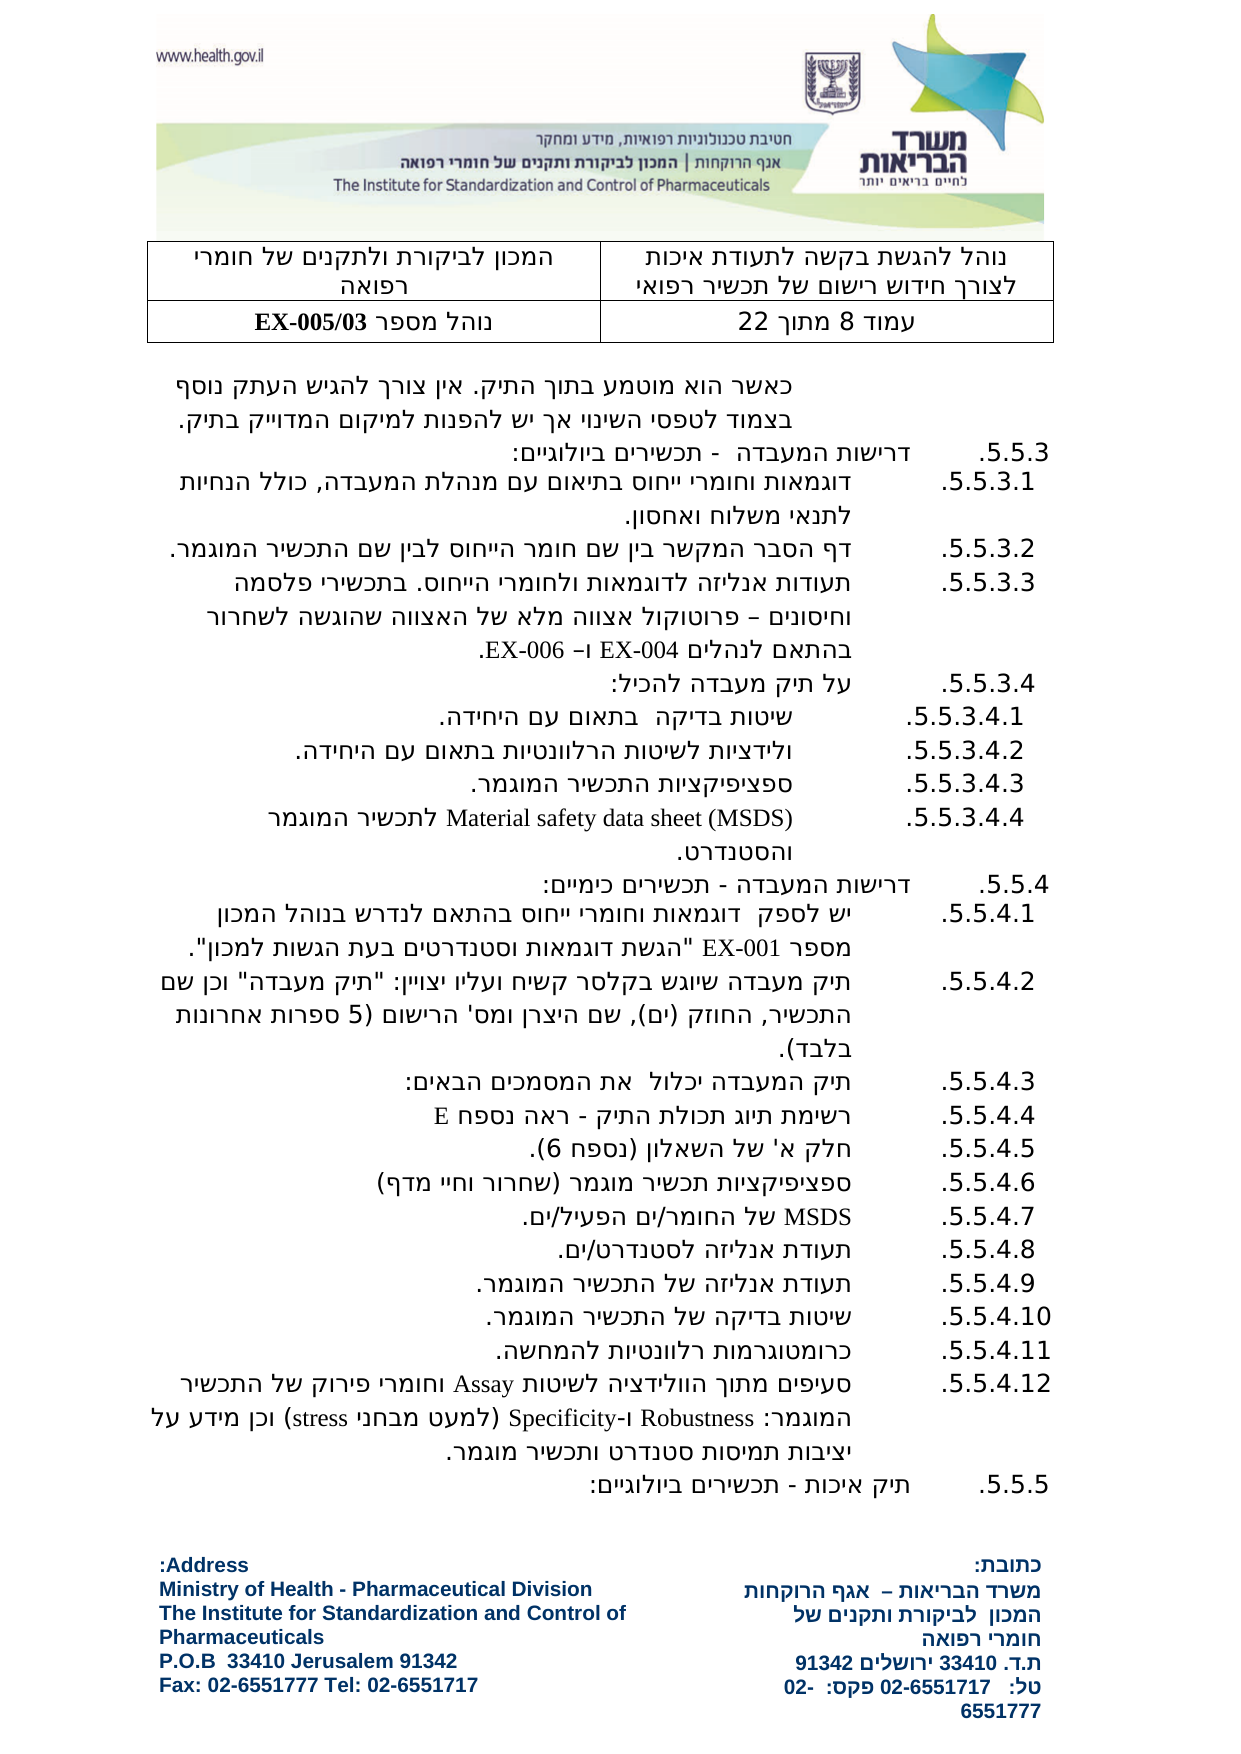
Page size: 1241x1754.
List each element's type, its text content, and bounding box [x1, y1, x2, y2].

list דוגמאות וחומרי ייחוס בתיאום עם מנהלת המעבדה, כולל הנחיות לתנאי משלוח ואחסון. [148, 468, 941, 530]
list תעודת אנליזה לסטנדרט/ים. [148, 1235, 941, 1264]
list דף הסבר המקשר בין שם חומר הייחוס לבין שם התכשיר המוגמר. [148, 535, 941, 564]
list כרומטוגרמות רלוונטיות להמחשה. [148, 1336, 941, 1365]
list MSDS של החומר/ים הפעיל/ים. [148, 1202, 941, 1231]
list שיטות בדיקה של התכשיר המוגמר. [148, 1302, 941, 1331]
list תיק המעבדה יכלול את המסמכים הבאים: [148, 1067, 941, 1096]
list סעיפים מתוך הוולידציה לשיטות Assay וחומרי פירוק של התכשיר המוגמר: Robustness ו-Specificity (למעט מבחני stress) וכן מידע על יציבות תמיסות סטנדרט ותכשיר מוגמר. [148, 1369, 941, 1466]
list תיק מעבדה שיוגש בקלסר קשיח ועליו יצויין: "תיק מעבדה" וכן שם התכשיר, החוזק (ים), שם היצרן ומס' הרישום (5 ספרות אחרונות בלבד). [148, 967, 941, 1063]
list תעודות אנליזה לדוגמאות ולחומרי הייחוס. בתכשירי פלסמה וחיסונים – פרוטוקול אצווה מלא של האצווה שהוגשה לשחרור בהתאם לנהלים EX-004 ו– EX-006. [148, 568, 941, 664]
list תעודת אנליזה של התכשיר המוגמר. [148, 1269, 941, 1298]
text דרישות המעבדה - תכשירים ביולוגיים: [148, 438, 978, 468]
list חלק א' של השאלון (נספח 6). [148, 1134, 941, 1164]
list רשימת תיוג תכולת התיק - ראה נספח E [148, 1101, 941, 1130]
list ספציפיקציות התכשיר המוגמר. [148, 769, 905, 799]
text דרישות המעבדה - תכשירים כימיים: [148, 870, 978, 899]
list Material safety data sheet (MSDS) לתכשיר המוגמר והסטנדרט. [148, 803, 905, 866]
list ספציפיקציות תכשיר מוגמר (שחרור וחיי מדף) [148, 1168, 941, 1197]
list יש לספק דוגמאות וחומרי ייחוס בהתאם לנדרש בנוהל המכון מספר EX-001 "הגשת דוגמאות וסטנדרטים בעת הגשות למכון". [148, 899, 941, 962]
picture [156, 14, 1045, 241]
list שיטות בדיקה בתאום עם היחידה. [148, 702, 905, 732]
text תיק איכות - תכשירים ביולוגיים: [148, 1470, 978, 1499]
list ולידציות לשיטות הרלוונטיות בתאום עם היחידה. [148, 736, 905, 765]
list על תיק מעבדה להכיל: [148, 669, 941, 698]
